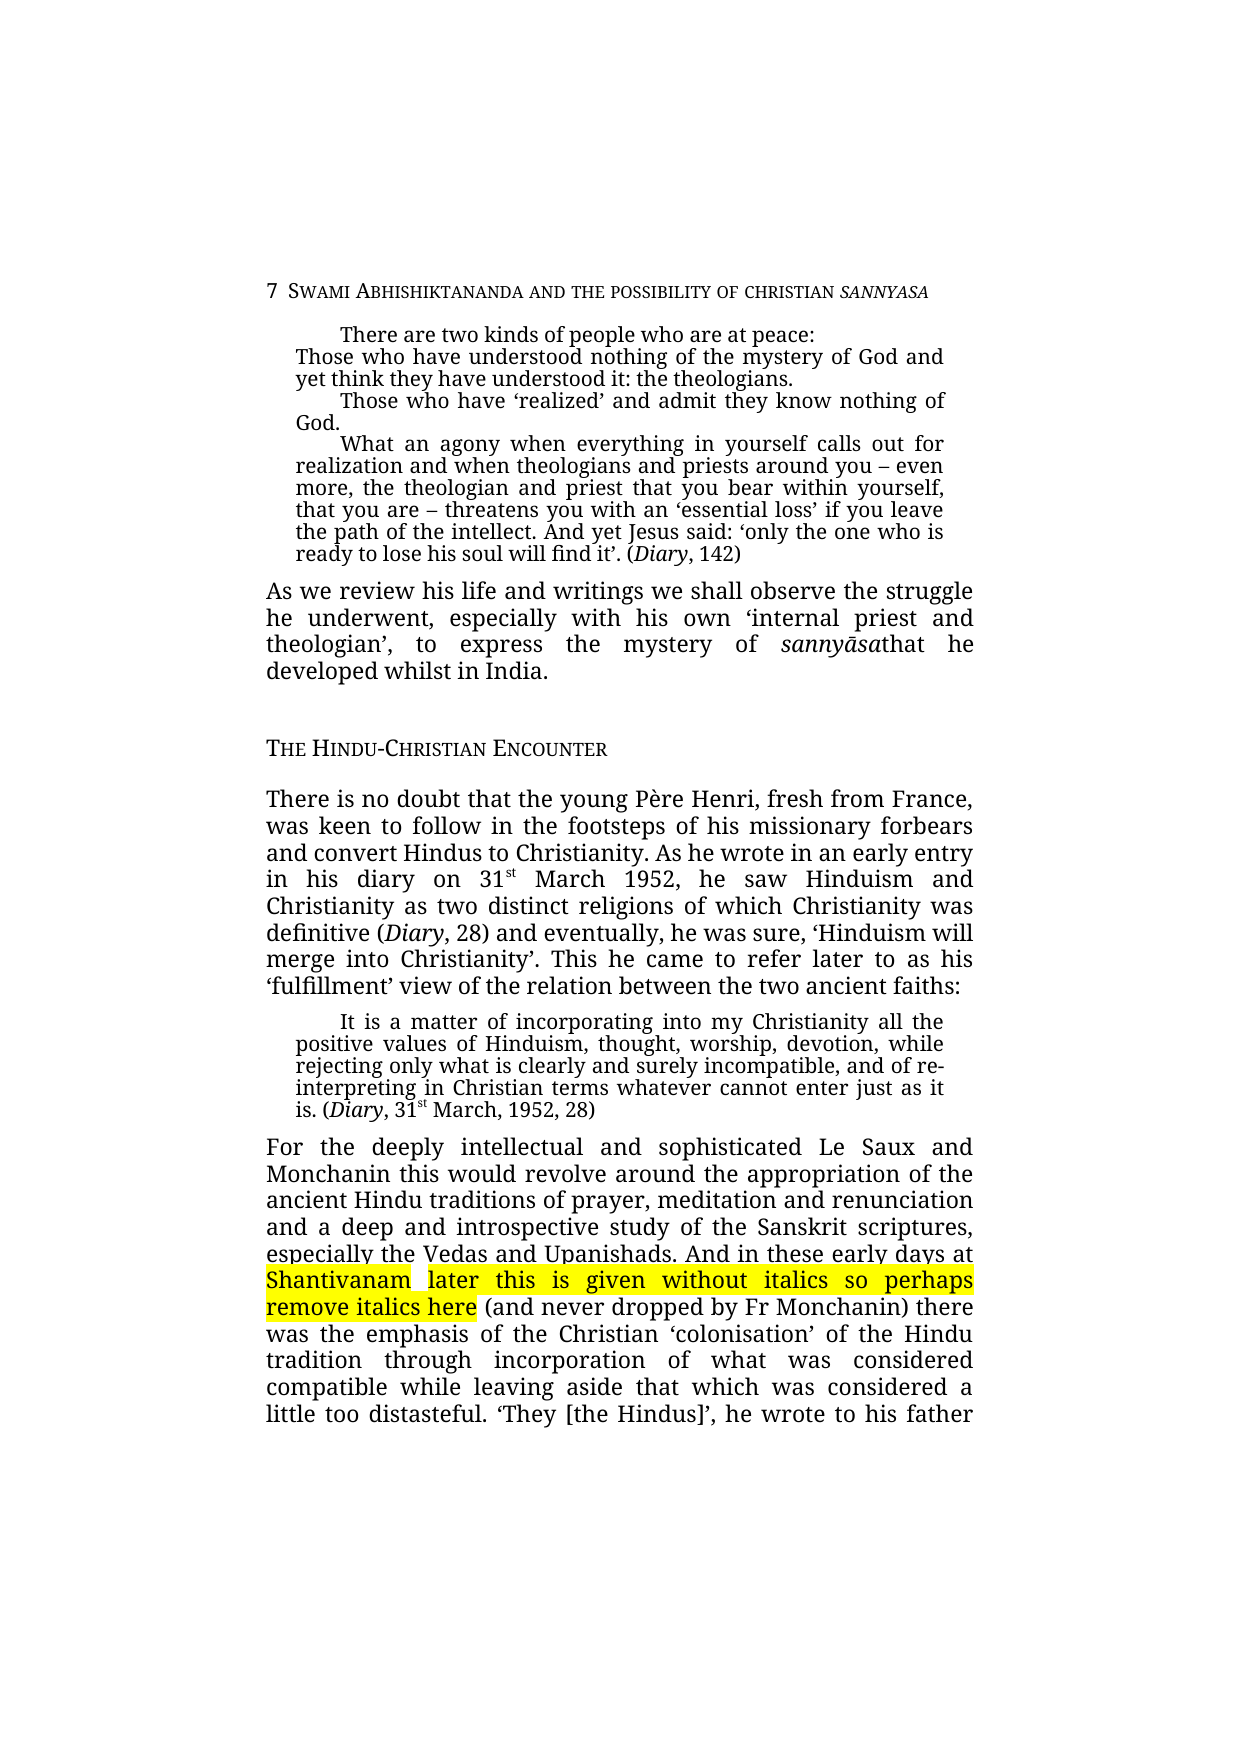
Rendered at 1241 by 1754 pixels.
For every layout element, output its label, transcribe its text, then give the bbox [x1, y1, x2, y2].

subtitle The Hindu-Christian Encounter [266, 735, 974, 761]
text There are two kinds of people who are at peace: [295, 325, 945, 347]
text It is a matter of incorporating into my Christianity all the positive values of Hinduism, thought, worship, devotion, while rejecting only what is clearly and surely incompatible, and of re-interpreting in Christian terms whatever cannot enter just as it is. (Diary, 31st March, 1952, 28) [295, 1012, 945, 1122]
text Those who have understood nothing of the mystery of God and yet think they have understood it: the theologians. [295, 347, 945, 391]
text Those who have ‘realized’ and admit they know nothing of God. [295, 391, 945, 434]
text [266, 1295, 974, 1427]
text There is no doubt that the young Père Henri, fresh from France, was keen to follow in the footsteps of his missionary forbears and convert Hindus to Christianity. As he wrote in an early entry in his diary on 31st March 1952, he saw Hinduism and Christianity as two distinct religions of which Christianity was definitive (Diary, 28) and eventually, he was sure, ‘Hinduism will merge into Christianity’. This he came to refer later to as his ‘fulfillment’ view of the relation between the two ancient faiths: [266, 786, 974, 1000]
text As we review his life and writings we shall observe the struggle he underwent, especially with his own ‘internal priest and theologian’, to express the mystery of sannyāsathat he developed whilst in India. [266, 578, 974, 685]
text What an agony when everything in yourself calls out for realization and when theologians and priests around you – even more, the theologian and priest that you bear within yourself, that you are – threatens you with an ‘essential loss’ if you leave the path of the intellect. And yet Jesus said: ‘only the one who is ready to lose his soul will find it’. (Diary, 142) [295, 434, 945, 566]
